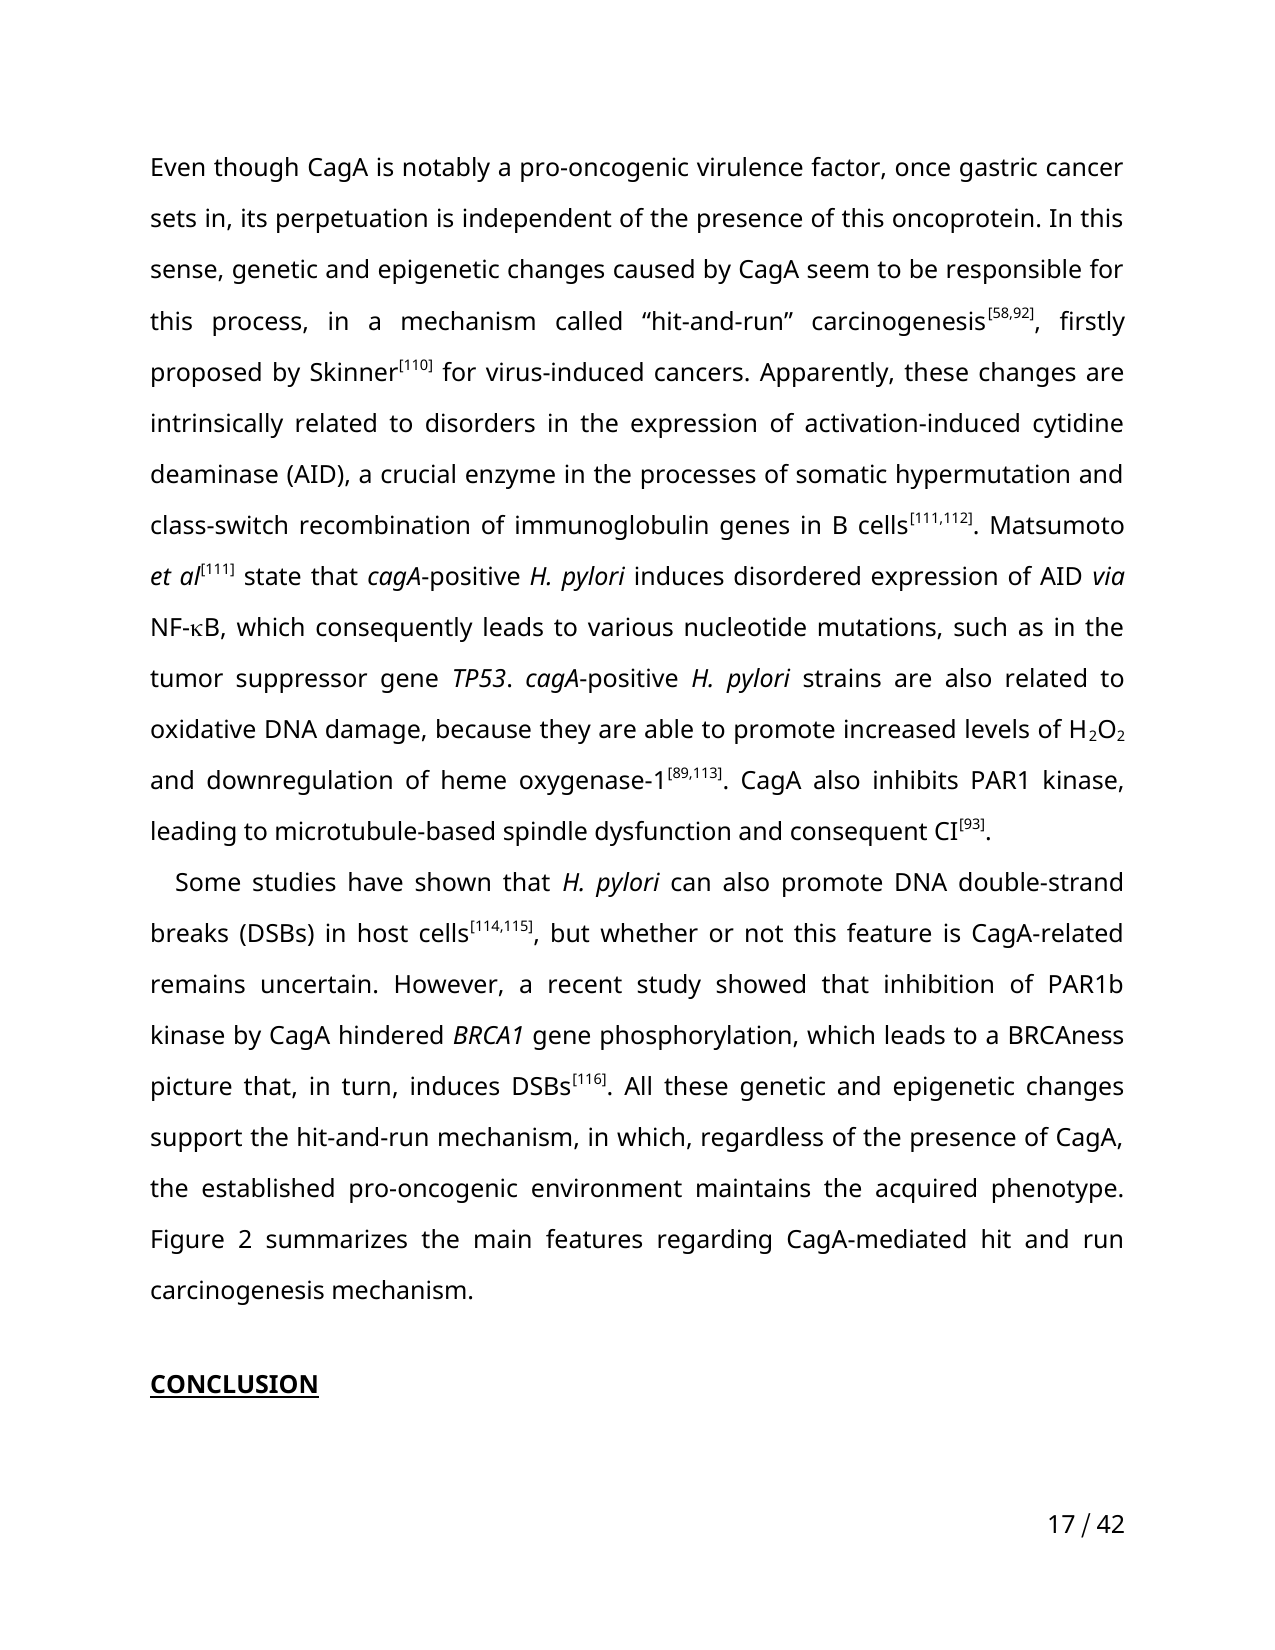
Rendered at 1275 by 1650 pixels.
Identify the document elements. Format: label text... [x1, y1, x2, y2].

text Some studies have shown that H. pylori can also promote DNA double-strand breaks (DSBs) in host cells[114,115], but whether or not this feature is CagA-related remains uncertain. However, a recent study showed that inhibition of PAR1b kinase by CagA hindered BRCA1 gene phosphorylation, which leads to a BRCAness picture that, in turn, induces DSBs[116]. All these genetic and epigenetic changes support the hit-and-run mechanism, in which, regardless of the presence of CagA, the established pro-oncogenic environment maintains the acquired phenotype. Figure 2 summarizes the main features regarding CagA-mediated hit and run carcinogenesis mechanism. [150, 864, 1125, 1307]
text CONCLUSION [150, 1367, 1125, 1401]
text Even though CagA is notably a pro-oncogenic virulence factor, once gastric cancer sets in, its perpetuation is independent of the presence of this oncoprotein. In this sense, genetic and epigenetic changes caused by CagA seem to be responsible for this process, in a mechanism called “hit-and-run” carcinogenesis[58,92], firstly proposed by Skinner[110] for virus-induced cancers. Apparently, these changes are intrinsically related to disorders in the expression of activation-induced cytidine deaminase (AID), a crucial enzyme in the processes of somatic hypermutation and class-switch recombination of immunoglobulin genes in B cells[111,112]. Matsumoto et al[111] state that cagA-positive H. pylori induces disordered expression of AID via NF-B, which consequently leads to various nucleotide mutations, such as in the tumor suppressor gene TP53. cagA-positive H. pylori strains are also related to oxidative DNA damage, because they are able to promote increased levels of H2O2 and downregulation of heme oxygenase-1[89,113]. CagA also inhibits PAR1 kinase, leading to microtubule-based spindle dysfunction and consequent CI[93]. [150, 150, 1125, 848]
